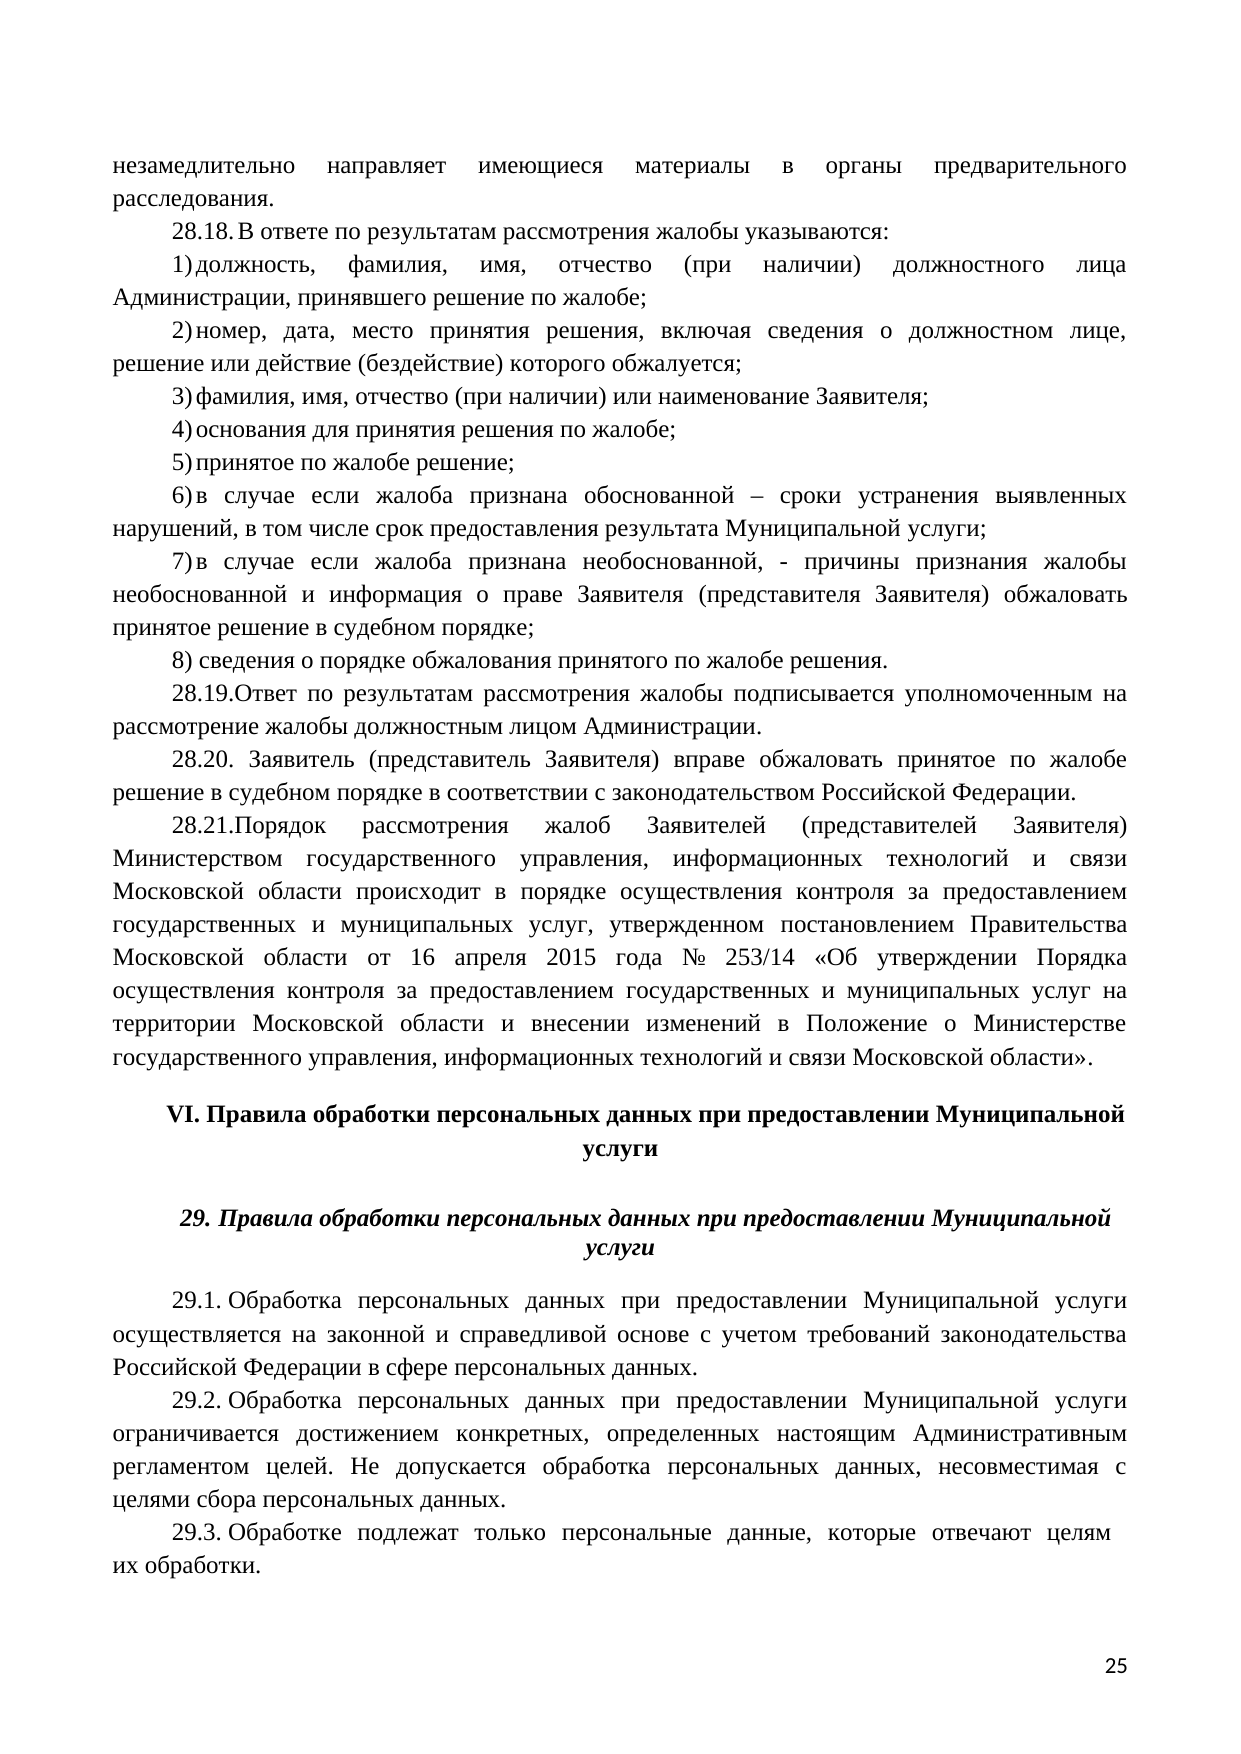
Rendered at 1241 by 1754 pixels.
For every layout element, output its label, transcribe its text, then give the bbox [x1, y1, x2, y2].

text 29.1. Обработка персональных данных при предоставлении Муниципальной услуги осуществляется на законной и справедливой основе с учетом требований законодательства Российской Федерации в сфере персональных данных. [112, 1286, 1128, 1380]
text 7) в случае если жалоба признана необоснованной, - причины признания жалобы необоснованной и информация о праве Заявителя (представителя Заявителя) обжаловать принятое решение в судебном порядке; [112, 546, 1128, 641]
text 29.2. Обработка персональных данных при предоставлении Муниципальной услуги ограничивается достижением конкретных, определенных настоящим Административным регламентом целей. Не допускается обработка персональных данных, несовместимая с целями сбора персональных данных. [112, 1385, 1128, 1512]
text 28.21.Порядок рассмотрения жалоб Заявителей (представителей Заявителя) Министерством государственного управления, информационных технологий и связи Московской области происходит в порядке осуществления контроля за предоставлением государственных и муниципальных услуг, утвержденном постановлением Правительства Московской области от 16 апреля 2015 года № 253/14 «Об утверждении Порядка осуществления контроля за предоставлением государственных и муниципальных услуг на территории Московской области и внесении изменений в Положение о Министерстве государственного управления, информационных технологий и связи Московской области». [112, 810, 1128, 1070]
text VI. Правила обработки персональных данных при предоставлении Муниципальной услуги [112, 1099, 1128, 1161]
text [112, 150, 1128, 212]
text 4) основания для принятия решения по жалобе; [112, 414, 1128, 443]
text 28.19.Ответ по результатам рассмотрения жалобы подписывается уполномоченным на рассмотрение жалобы должностным лицом Администрации. [112, 678, 1128, 740]
text 3) фамилия, имя, отчество (при наличии) или наименование Заявителя; [112, 381, 1128, 410]
text 2) номер, дата, место принятия решения, включая сведения о должностном лице, решение или действие (бездействие) которого обжалуется; [112, 315, 1128, 377]
list 28.18. В ответе по результатам рассмотрения жалобы указываются: [112, 216, 1128, 245]
text 1) должность, фамилия, имя, отчество (при наличии) должностного лица Администрации, принявшего решение по жалобе; [112, 249, 1128, 311]
text 5) принятое по жалобе решение; [112, 447, 1128, 476]
text 6) в случае если жалоба признана обоснованной – сроки устранения выявленных нарушений, в том числе срок предоставления результата Муниципальной услуги; [112, 480, 1128, 542]
list Правила обработки персональных данных при предоставлении Муниципальной услуги [112, 1203, 1128, 1261]
text 29.3. Обработке подлежат только персональные данные, которые отвечают целям их обработки. [112, 1517, 1128, 1578]
text 28.20. Заявитель (представитель Заявителя) вправе обжаловать принятое по жалобе решение в судебном порядке в соответствии с законодательством Российской Федерации. [112, 744, 1128, 806]
text 8) сведения о порядке обжалования принятого по жалобе решения. [112, 645, 1128, 674]
